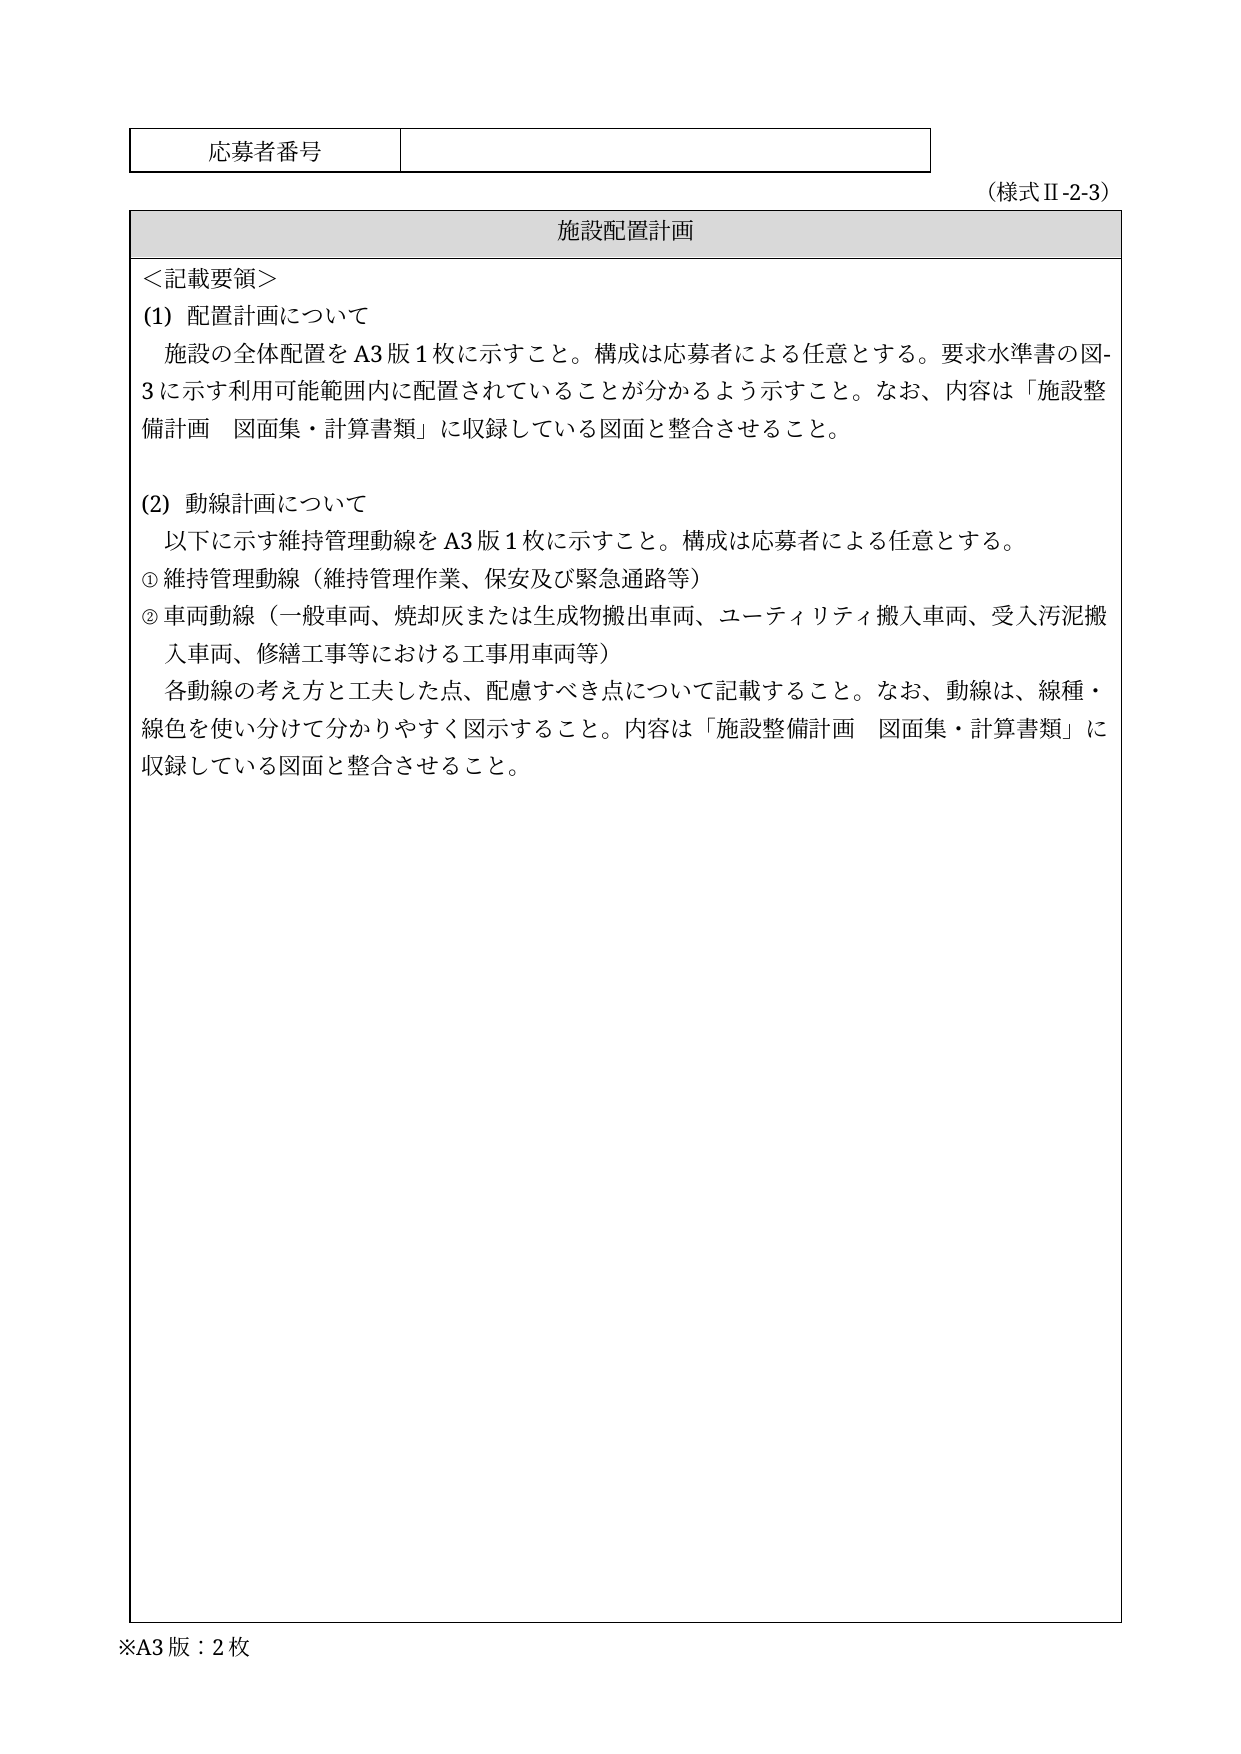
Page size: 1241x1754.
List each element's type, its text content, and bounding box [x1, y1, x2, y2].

table_cell ＜記載要領＞ 配置計画について 施設の全体配置をA3版1枚に示すこと。構成は応募者による任意とする。要求水準書の図-3に示す利用可能範囲内に配置されていることが分かるよう示すこと。なお、内容は「施設整備計画 図面集・計算書類」に収録している図面と整合させること。 動線計画について 以下に示す維持管理動線をA3版1枚に示すこと。構成は応募者による任意とする。 ①維持管理動線（維持管理作業、保安及び緊急通路等） ②車両動線（一般車両、焼却灰または生成物搬出車両、ユーティリティ搬入車両、受入汚泥搬入車両、修繕工事等における工事用車両等） 各動線の考え方と工夫した点、配慮すべき点について記載すること。なお、動線は、線種・線色を使い分けて分かりやすく図示すること。内容は「施設整備計画 図面集・計算書類」に収録している図面と整合させること。 [131, 259, 1121, 1622]
text ※A3版：2枚 [118, 1627, 1122, 1664]
table_header 応募者番号 [131, 129, 400, 171]
subtitle （様式Ⅱ-2-3） [118, 172, 1122, 210]
table_header [401, 129, 930, 171]
table_header 施設配置計画 [131, 211, 1121, 257]
